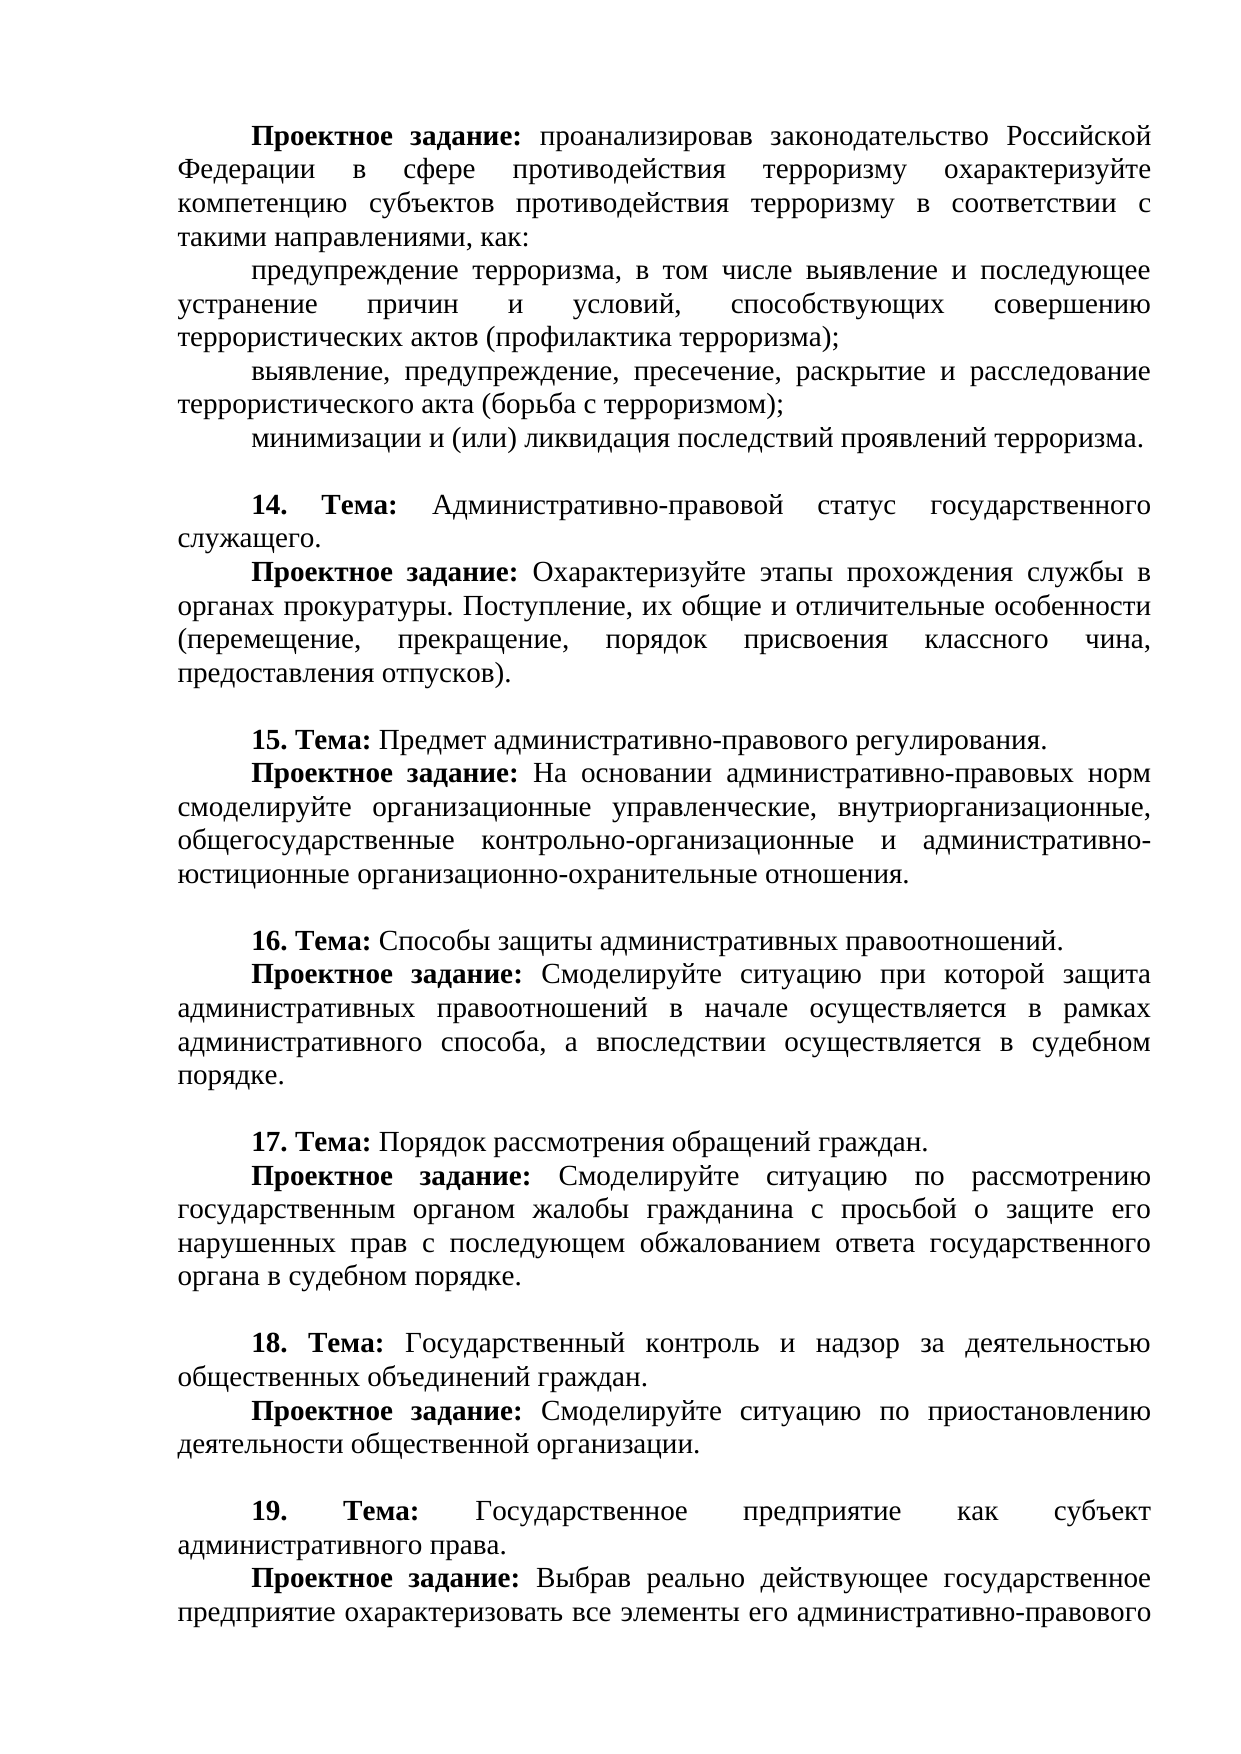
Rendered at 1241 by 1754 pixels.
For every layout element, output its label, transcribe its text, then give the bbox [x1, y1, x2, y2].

text 17. Тема: Порядок рассмотрения обращений граждан. [177, 1124, 1152, 1158]
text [177, 1560, 1152, 1627]
text Проектное задание: На основании административно-правовых норм смоделируйте организационные управленческие, внутриорганизационные, общегосударственные контрольно-организационные и административно-юстиционные организационно-охранительные отношения. [177, 755, 1152, 889]
text Проектное задание: Смоделируйте ситуацию по приостановлению деятельности общественной организации. [177, 1393, 1152, 1460]
text Проектное задание: Смоделируйте ситуацию по рассмотрению государственным органом жалобы гражданина с просьбой о защите его нарушенных прав с последующем обжалованием ответа государственного органа в судебном порядке. [177, 1158, 1152, 1292]
text 16. Тема: Способы защиты административных правоотношений. [177, 923, 1152, 957]
text Проектное задание: Охарактеризуйте этапы прохождения службы в органах прокуратуры. Поступление, их общие и отличительные особенности (перемещение, прекращение, порядок присвоения классного чина, предоставления отпусков). [177, 554, 1152, 688]
text 18. Тема: Государственный контроль и надзор за деятельностью общественных объединений граждан. [177, 1326, 1152, 1393]
text выявление, предупреждение, пресечение, раскрытие и расследование террористического акта (борьба с терроризмом); [177, 353, 1152, 420]
text 15. Тема: Предмет административно-правового регулирования. [177, 722, 1152, 755]
text Проектное задание: проанализировав законодательство Российской Федерации в сфере противодействия терроризму охарактеризуйте компетенцию субъектов противодействия терроризму в соответствии с такими направлениями, как: [177, 118, 1152, 252]
text предупреждение терроризма, в том числе выявление и последующее устранение причин и условий, способствующих совершению террористических актов (профилактика терроризма); [177, 252, 1152, 353]
text минимизации и (или) ликвидация последствий проявлений терроризма. [177, 420, 1152, 453]
text Проектное задание: Смоделируйте ситуацию при которой защита административных правоотношений в начале осуществляется в рамках административного способа, а впоследствии осуществляется в судебном порядке. [177, 957, 1152, 1091]
text 19. Тема: Государственное предприятие как субъект административного права. [177, 1493, 1152, 1560]
text 14. Тема: Административно-правовой статус государственного служащего. [177, 487, 1152, 554]
